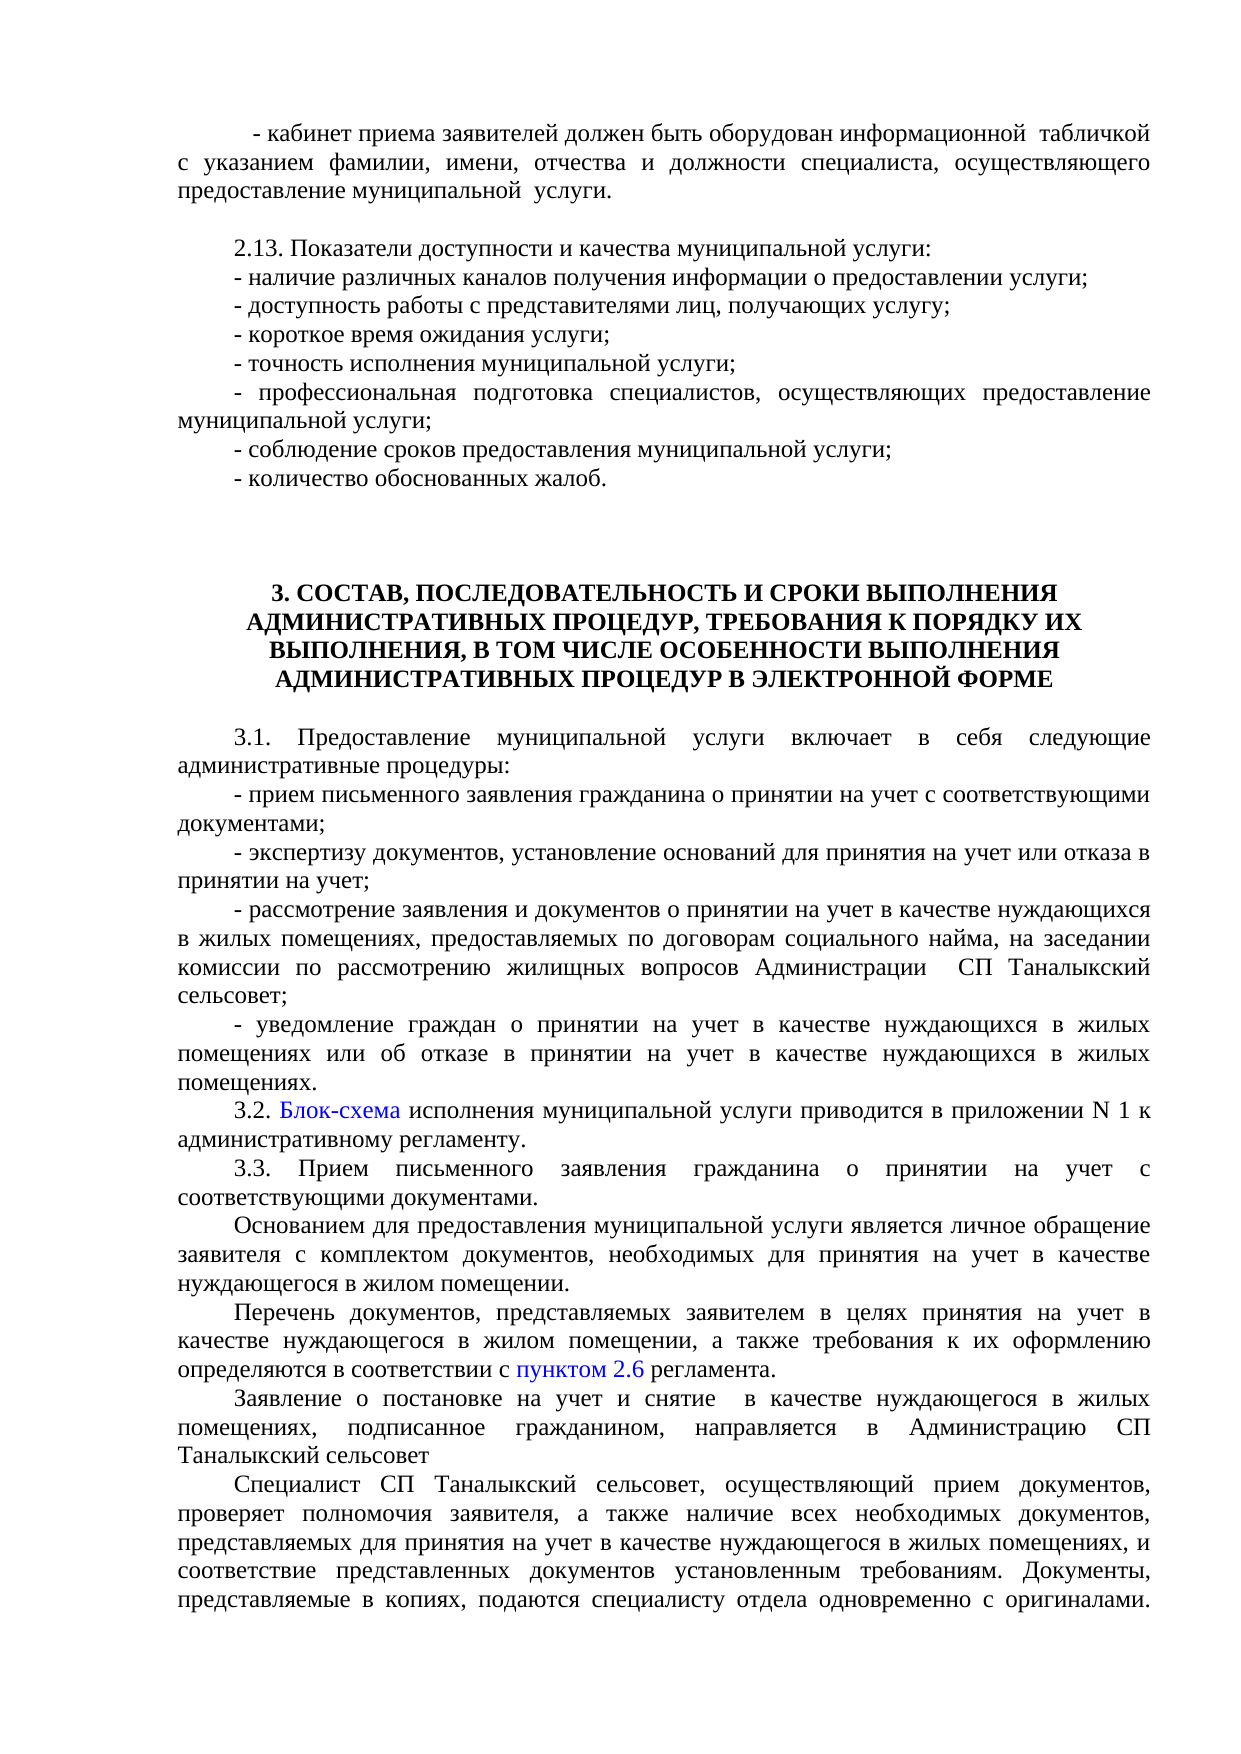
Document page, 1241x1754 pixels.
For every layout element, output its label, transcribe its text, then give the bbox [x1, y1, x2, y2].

text - кабинет приема заявителей должен быть оборудован информационной табличкой с указанием фамилии, имени, отчества и должности специалиста, осуществляющего предоставление муниципальной услуги. [177, 118, 1152, 204]
text Основанием для предоставления муниципальной услуги является личное обращение заявителя с комплектом документов, необходимых для принятия на учет в качестве нуждающегося в жилом помещении. [177, 1211, 1152, 1297]
text - соблюдение сроков предоставления муниципальной услуги; [177, 434, 1152, 463]
text - прием письменного заявления гражданина о принятии на учет с соответствующими документами; [177, 779, 1152, 837]
text - количество обоснованных жалоб. [177, 463, 1152, 492]
text - экспертизу документов, установление оснований для принятия на учет или отказа в принятии на учет; [177, 837, 1152, 894]
text АДМИНИСТРАТИВНЫХ ПРОЦЕДУР, ТРЕБОВАНИЯ К ПОРЯДКУ ИХ [177, 607, 1152, 636]
text Заявление о постановке на учет и снятие в качестве нуждающегося в жилых помещениях, подписанное гражданином, направляется в Администрацию СП Таналыкский сельсовет [177, 1383, 1152, 1469]
text 2.13. Показатели доступности и качества муниципальной услуги: [177, 233, 1152, 262]
text АДМИНИСТРАТИВНЫХ ПРОЦЕДУР В ЭЛЕКТРОННОЙ ФОРМЕ [177, 664, 1152, 693]
text 3.3. Прием письменного заявления гражданина о принятии на учет с соответствующими документами. [177, 1153, 1152, 1211]
text 3.1. Предоставление муниципальной услуги включает в себя следующие административные процедуры: [177, 722, 1152, 779]
text - точность исполнения муниципальной услуги; [177, 348, 1152, 377]
text - профессиональная подготовка специалистов, осуществляющих предоставление муниципальной услуги; [177, 377, 1152, 434]
text 3.2. Блок-схема исполнения муниципальной услуги приводится в приложении N 1 к административному регламенту. [177, 1096, 1152, 1153]
text ВЫПОЛНЕНИЯ, В ТОМ ЧИСЛЕ ОСОБЕННОСТИ ВЫПОЛНЕНИЯ [177, 636, 1152, 664]
text - доступность работы с представителями лиц, получающих услугу; [177, 291, 1152, 319]
text - уведомление граждан о принятии на учет в качестве нуждающихся в жилых помещениях или об отказе в принятии на учет в качестве нуждающихся в жилых помещениях. [177, 1009, 1152, 1096]
text 3. СОСТАВ, ПОСЛЕДОВАТЕЛЬНОСТЬ И СРОКИ ВЫПОЛНЕНИЯ [177, 578, 1152, 607]
text - рассмотрение заявления и документов о принятии на учет в качестве нуждающихся в жилых помещениях, предоставляемых по договорам социального найма, на заседании комиссии по рассмотрению жилищных вопросов Администрации СП Таналыкский сельсовет; [177, 894, 1152, 1009]
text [177, 1469, 1152, 1613]
text - короткое время ожидания услуги; [177, 319, 1152, 348]
text - наличие различных каналов получения информации о предоставлении услуги; [177, 262, 1152, 291]
text Перечень документов, представляемых заявителем в целях принятия на учет в качестве нуждающегося в жилом помещении, а также требования к их оформлению определяются в соответствии с пунктом 2.6 регламента. [177, 1297, 1152, 1383]
